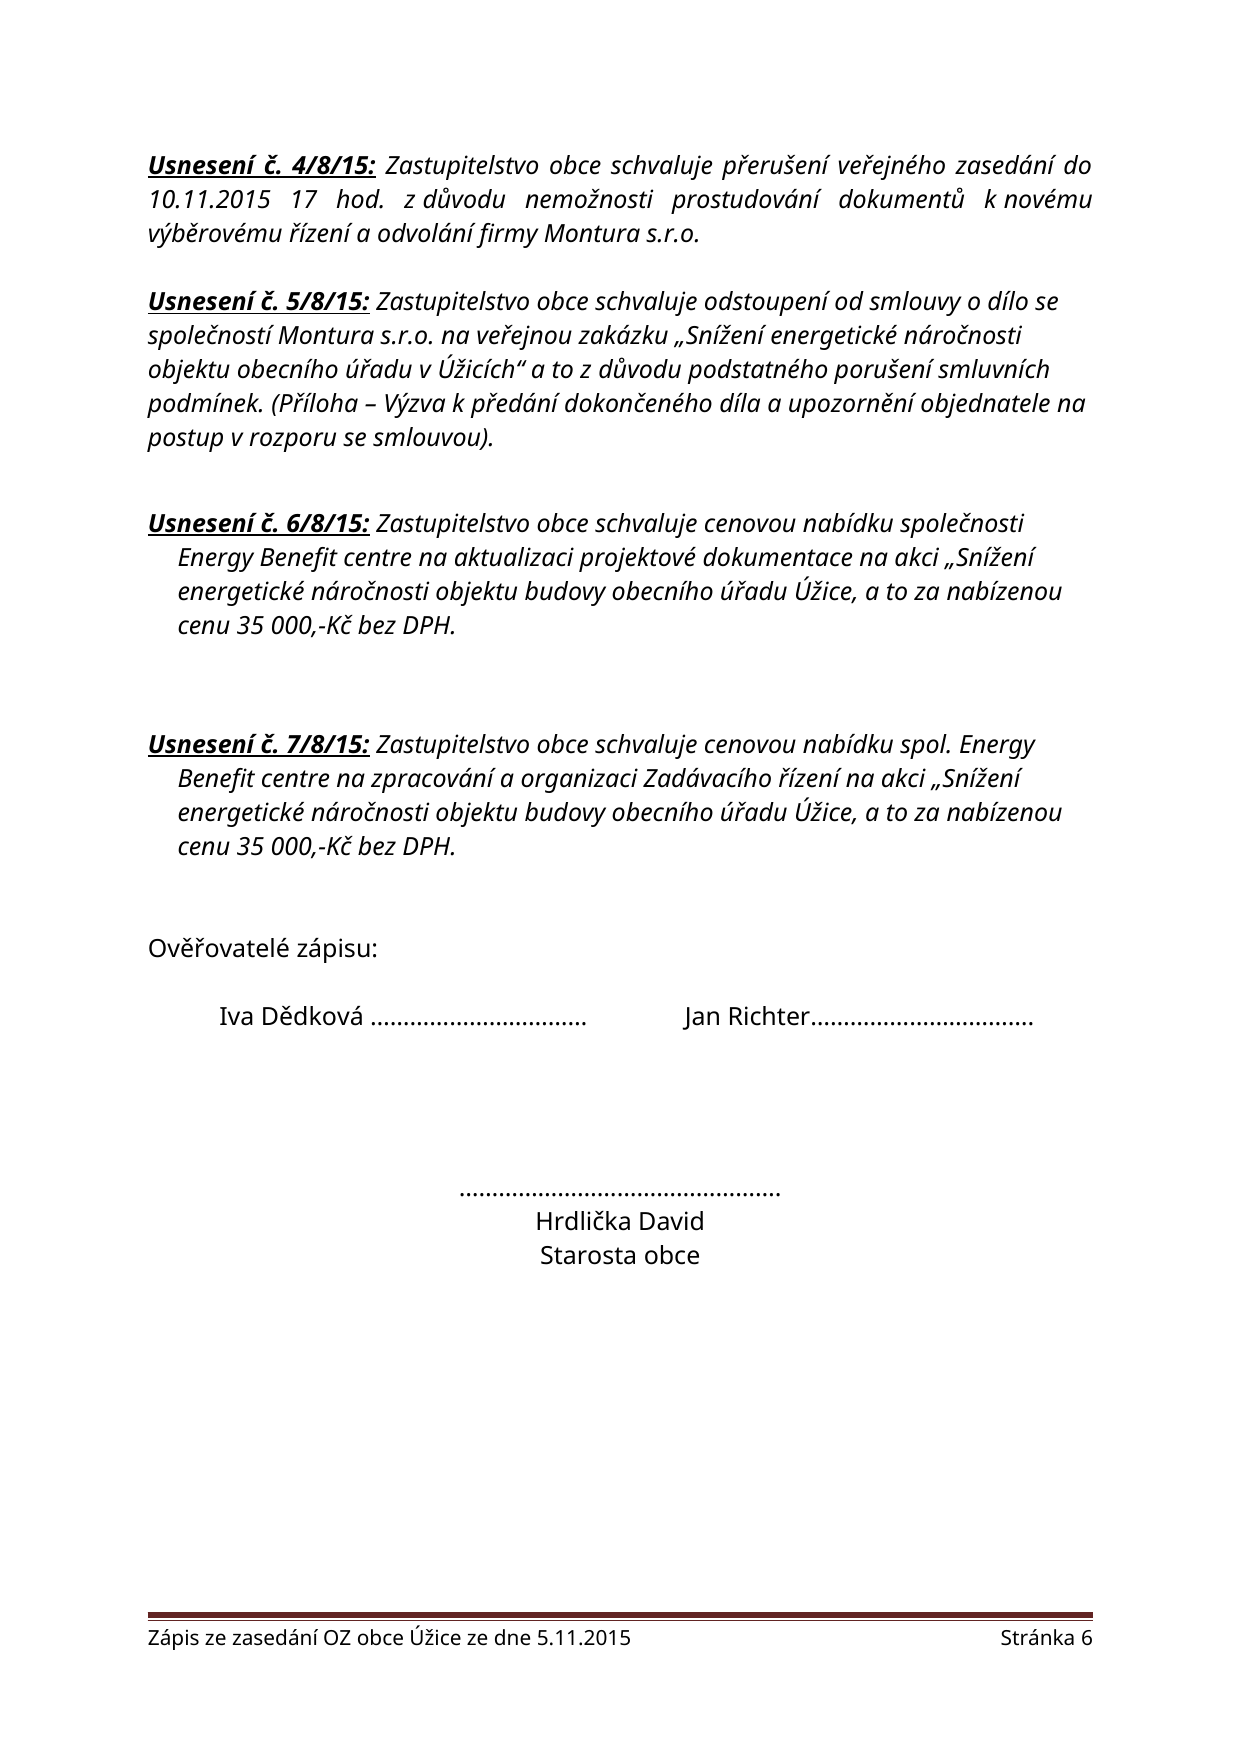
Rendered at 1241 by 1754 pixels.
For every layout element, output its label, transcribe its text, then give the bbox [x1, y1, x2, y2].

text Ověřovatelé zápisu: [148, 931, 1093, 965]
text Iva Dědková …………………………… Jan Richter……………………………. [148, 999, 1093, 1033]
text Usnesení č. 7/8/15: Zastupitelstvo obce schvaluje cenovou nabídku spol. Energy Benefit centre na zpracování a organizaci Zadávacího řízení na akci „Snížení energetické náročnosti objektu budovy obecního úřadu Úžice, a to za nabízenou cenu 35 000,-Kč bez DPH. [148, 727, 1093, 863]
text Starosta obce [148, 1237, 1093, 1272]
text Usnesení č. 4/8/15: Zastupitelstvo obce schvaluje přerušení veřejného zasedání do 10.11.2015 17 hod. z důvodu nemožnosti prostudování dokumentů k novému výběrovému řízení a odvolání firmy Montura s.r.o. [148, 148, 1093, 250]
text Usnesení č. 6/8/15: Zastupitelstvo obce schvaluje cenovou nabídku společnosti Energy Benefit centre na aktualizaci projektové dokumentace na akci „Snížení energetické náročnosti objektu budovy obecního úřadu Úžice, a to za nabízenou cenu 35 000,-Kč bez DPH. [148, 505, 1093, 641]
text Usnesení č. 5/8/15: Zastupitelstvo obce schvaluje odstoupení od smlouvy o dílo se společností Montura s.r.o. na veřejnou zakázku „Snížení energetické náročnosti objektu obecního úřadu v Úžicích“ a to z důvodu podstatného porušení smluvních podmínek. (Příloha – Výzva k předání dokončeného díla a upozornění objednatele na postup v rozporu se smlouvou). [148, 284, 1093, 454]
text …………………………………………. [148, 1169, 1093, 1203]
text Hrdlička David [148, 1203, 1093, 1237]
